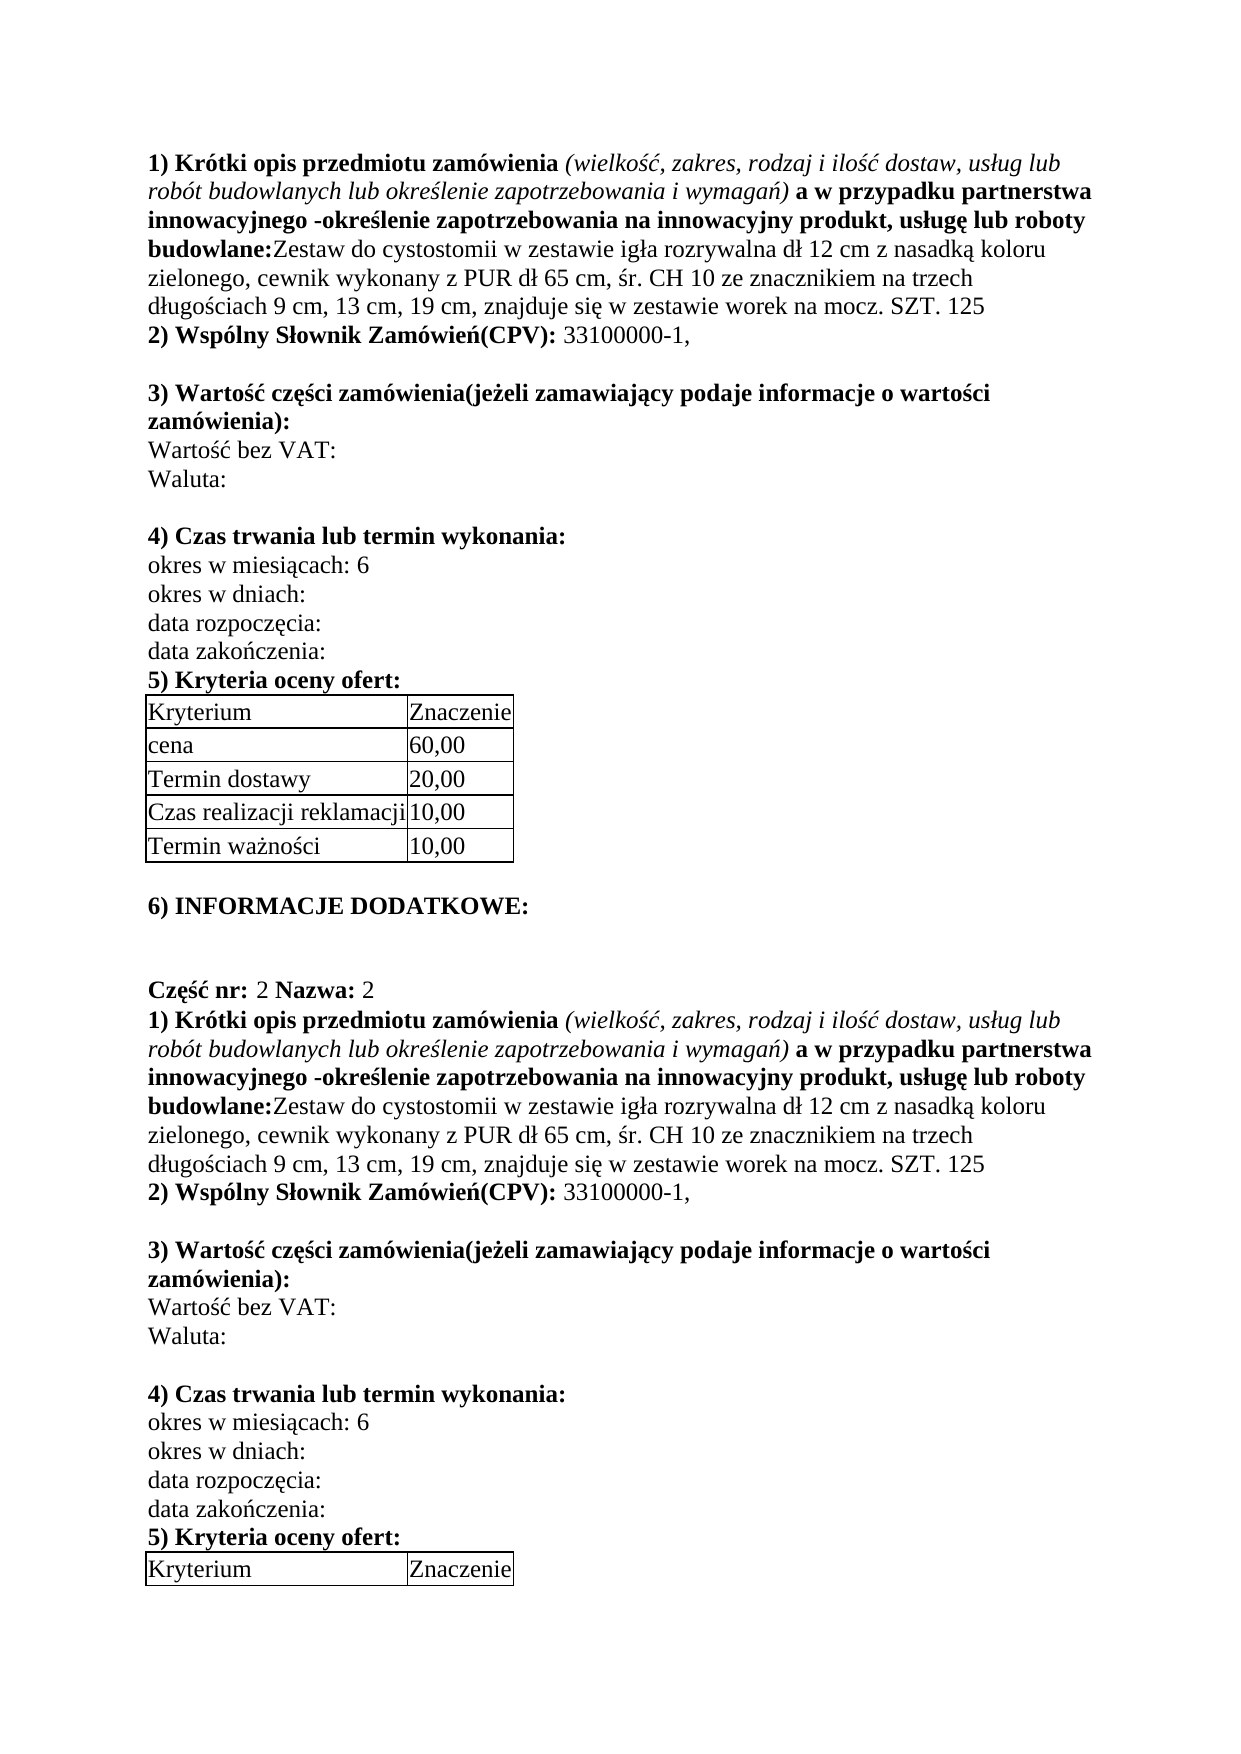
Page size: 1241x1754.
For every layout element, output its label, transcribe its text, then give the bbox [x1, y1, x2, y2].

table_header Kryterium [147, 1553, 407, 1585]
table_header Znaczenie [408, 696, 513, 727]
table_cell 20,00 [408, 762, 513, 794]
table_cell cena [147, 729, 407, 761]
table_header Część nr: [146, 973, 254, 1005]
table_header 2 [360, 973, 381, 1005]
table_cell Termin dostawy [147, 762, 407, 794]
table_header 2 [255, 973, 273, 1005]
table_cell 10,00 [408, 796, 513, 828]
text 6) INFORMACJE DODATKOWE: [148, 863, 1093, 948]
table_header Kryterium [147, 696, 407, 727]
table_header Nazwa: [273, 973, 360, 1005]
table_cell 10,00 [408, 829, 513, 861]
table_cell Termin ważności [147, 829, 407, 861]
table_cell 60,00 [408, 729, 513, 761]
text 1) Krótki opis przedmiotu zamówienia (wielkość, zakres, rodzaj i ilość dostaw, usług lub robót budowlanych lub określenie zapotrzebowania i wymagań) a w przypadku partnerstwa innowacyjnego -określenie zapotrzebowania na innowacyjny produkt, usługę lub roboty budowlane:Zestaw do cystostomii w zestawie igła rozrywalna dł 12 cm z nasadką koloru zielonego, cewnik wykonany z PUR dł 65 cm, śr. CH 10 ze znacznikiem na trzech długościach 9 cm, 13 cm, 19 cm, znajduje się w zestawie worek na mocz. SZT. 125 2) Wspólny Słownik Zamówień(CPV): 33100000-1, 3) Wartość części zamówienia(jeżeli zamawiający podaje informacje o wartości zamówienia): Wartość bez VAT: Waluta: 4) Czas trwania lub termin wykonania: okres w miesiącach: 6 okres w dniach: data rozpoczęcia: data zakończenia: 5) Kryteria oceny ofert: [148, 148, 1093, 694]
table_cell Czas realizacji reklamacji [147, 796, 407, 828]
table_header Znaczenie [408, 1553, 513, 1585]
text 1) Krótki opis przedmiotu zamówienia (wielkość, zakres, rodzaj i ilość dostaw, usług lub robót budowlanych lub określenie zapotrzebowania i wymagań) a w przypadku partnerstwa innowacyjnego -określenie zapotrzebowania na innowacyjny produkt, usługę lub roboty budowlane:Zestaw do cystostomii w zestawie igła rozrywalna dł 12 cm z nasadką koloru zielonego, cewnik wykonany z PUR dł 65 cm, śr. CH 10 ze znacznikiem na trzech długościach 9 cm, 13 cm, 19 cm, znajduje się w zestawie worek na mocz. SZT. 125 2) Wspólny Słownik Zamówień(CPV): 33100000-1, 3) Wartość części zamówienia(jeżeli zamawiający podaje informacje o wartości zamówienia): Wartość bez VAT: Waluta: 4) Czas trwania lub termin wykonania: okres w miesiącach: 6 okres w dniach: data rozpoczęcia: data zakończenia: 5) Kryteria oceny ofert: [148, 1005, 1093, 1551]
